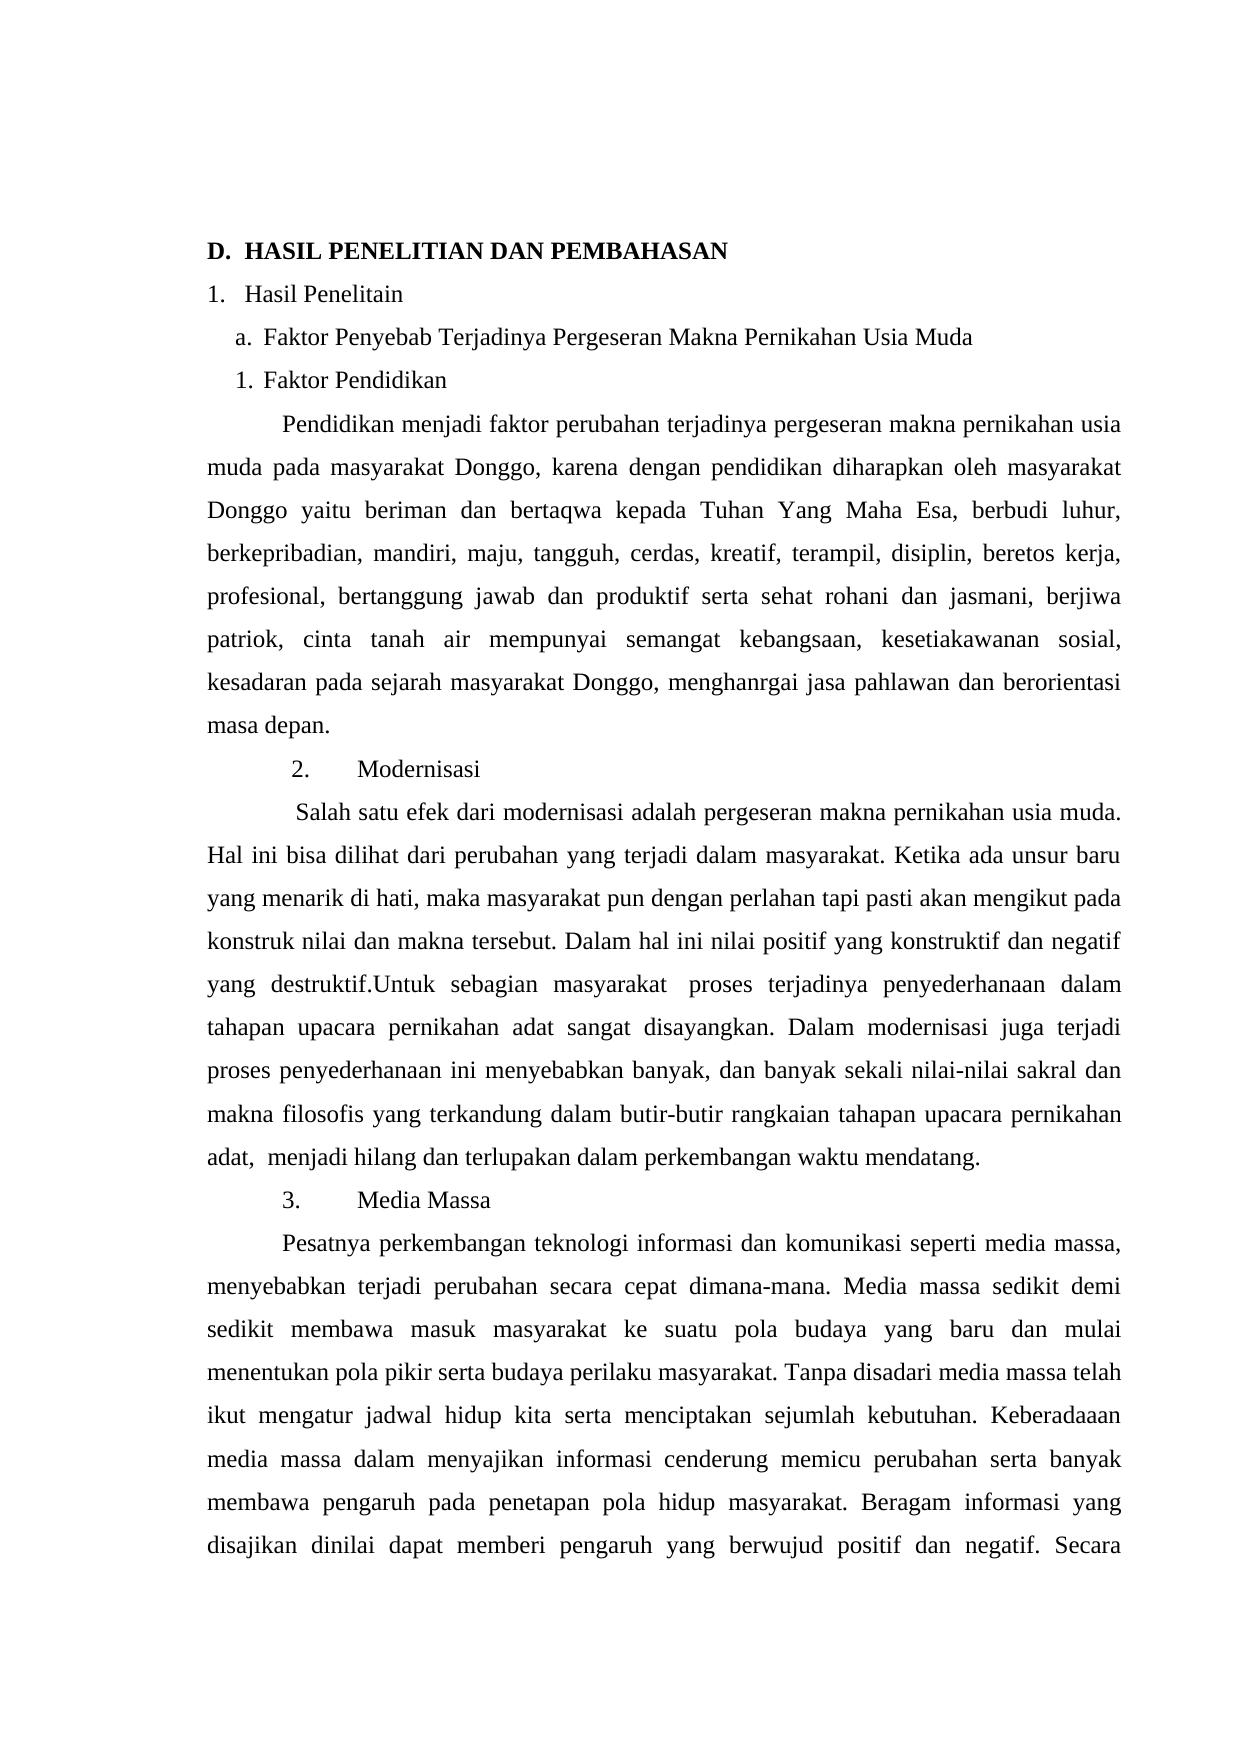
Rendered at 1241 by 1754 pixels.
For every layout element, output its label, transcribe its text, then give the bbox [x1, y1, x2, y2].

list Modernisasi [282, 754, 1122, 782]
list HASIL PENELITIAN DAN PEMBAHASAN [207, 236, 1122, 265]
text Pendidikan menjadi faktor perubahan terjadinya pergeseran makna pernikahan usia muda pada masyarakat Donggo, karena dengan pendidikan diharapkan oleh masyarakat Donggo yaitu beriman dan bertaqwa kepada Tuhan Yang Maha Esa, berbudi luhur, berkepribadian, mandiri, maju, tangguh, cerdas, kreatif, terampil, disiplin, beretos kerja, profesional, bertanggung jawab dan produktif serta sehat rohani dan jasmani, berjiwa patriok, cinta tanah air mempunyai semangat kebangsaan, kesetiakawanan sosial, kesadaran pada sejarah masyarakat Donggo, menghanrgai jasa pahlawan dan berorientasi masa depan. [207, 409, 1122, 739]
text Salah satu efek dari modernisasi adalah pergeseran makna pernikahan usia muda. Hal ini bisa dilihat dari perubahan yang terjadi dalam masyarakat. Ketika ada unsur baru yang menarik di hati, maka masyarakat pun dengan perlahan tapi pasti akan mengikut pada konstruk nilai dan makna tersebut. Dalam hal ini nilai positif yang konstruktif dan negatif yang destruktif.Untuk sebagian masyarakat proses terjadinya penyederhanaan dalam tahapan upacara pernikahan adat sangat disayangkan. Dalam modernisasi juga terjadi proses penyederhanaan ini menyebabkan banyak, dan banyak sekali nilai-nilai sakral dan makna filosofis yang terkandung dalam butir-butir rangkaian tahapan upacara pernikahan adat, menjadi hilang dan terlupakan dalam perkembangan waktu mendatang. [207, 797, 1122, 1171]
list Media Massa [282, 1185, 1122, 1214]
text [207, 1228, 1122, 1559]
list Faktor Penyebab Terjadinya Pergeseran Makna Pernikahan Usia Muda [235, 322, 1122, 351]
list Hasil Penelitain [207, 279, 1122, 308]
list Faktor Pendidikan [235, 366, 1122, 394]
